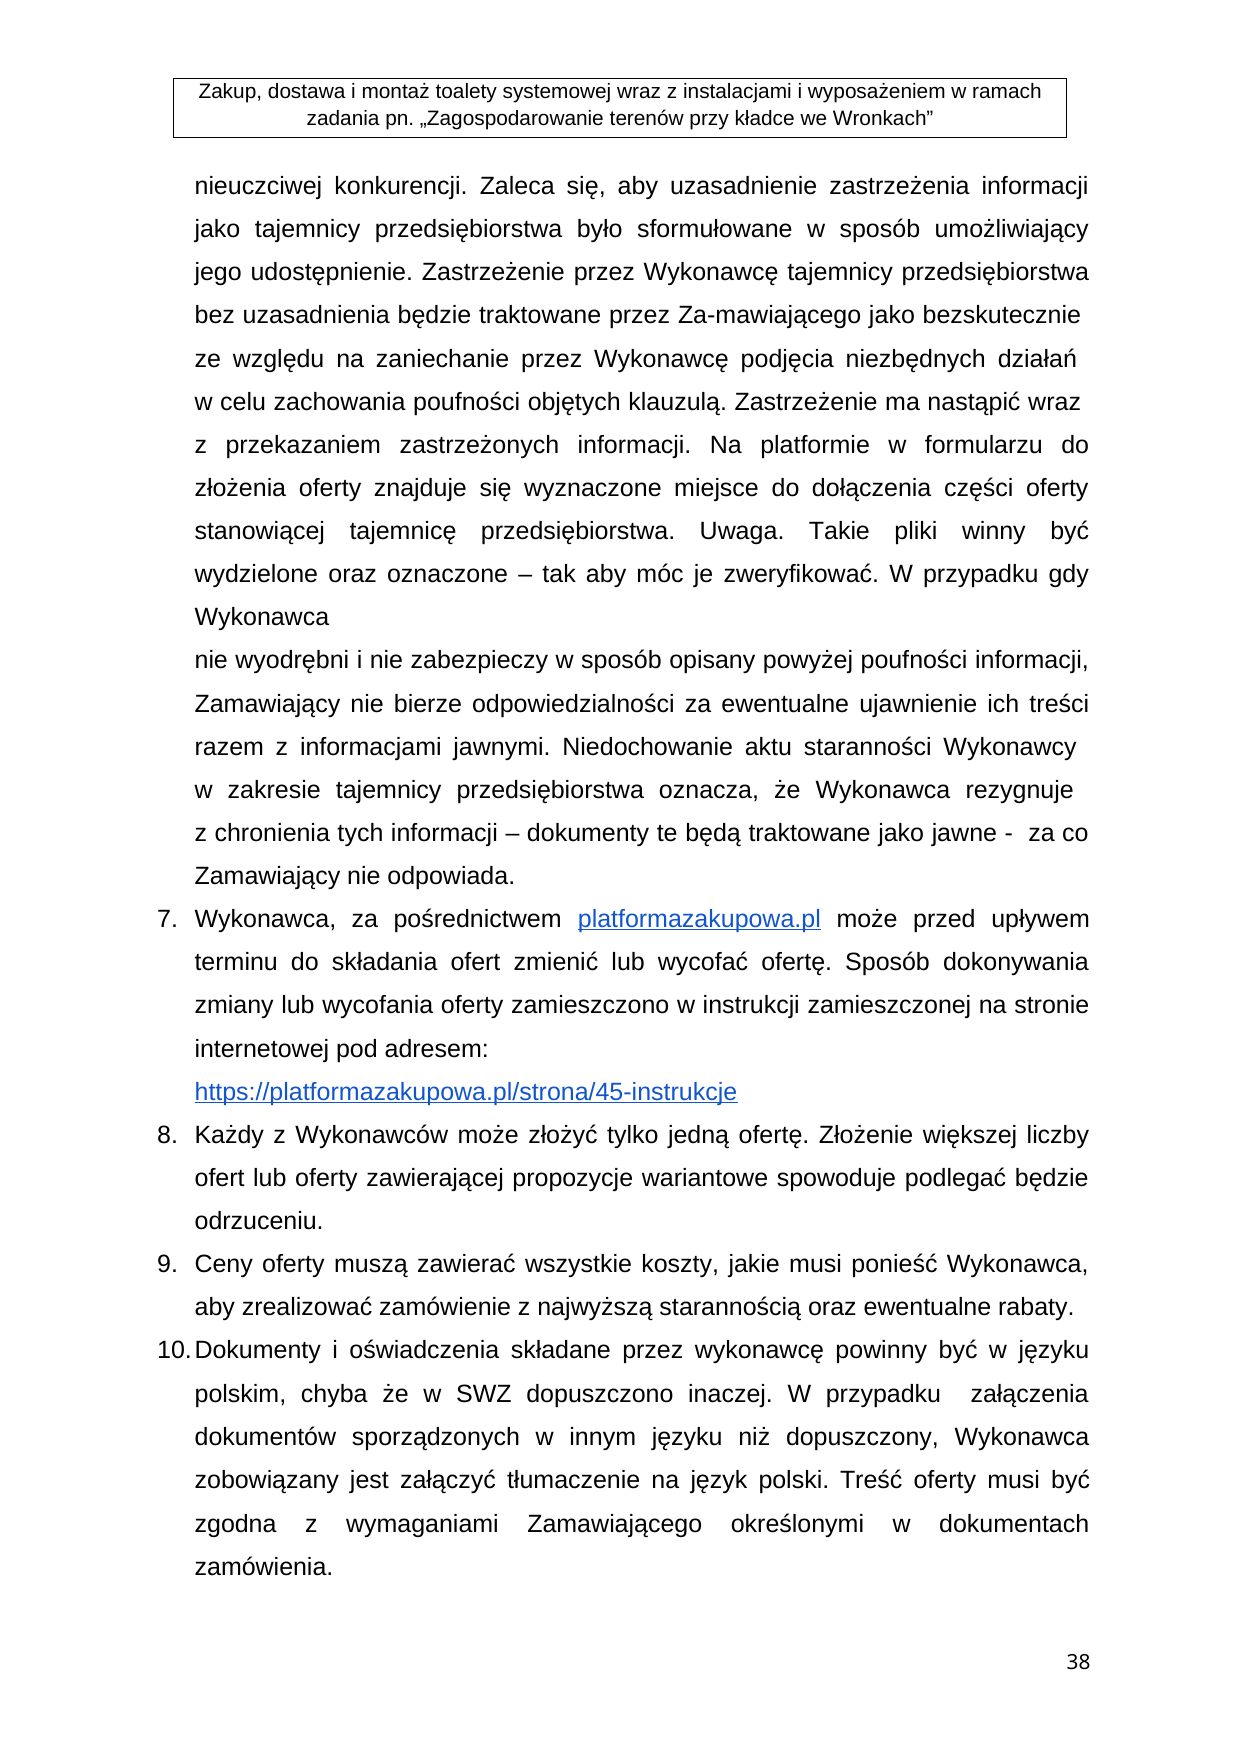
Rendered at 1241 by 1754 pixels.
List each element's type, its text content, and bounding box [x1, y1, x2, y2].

text https://platformazakupowa.pl/strona/45-instrukcje [194, 1077, 1090, 1105]
list Każdy z Wykonawców może złożyć tylko jedną ofertę. Złożenie większej liczby ofert lub oferty zawierającej propozycje wariantowe spowoduje podlegać będzie odrzuceniu. [157, 1120, 1090, 1235]
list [157, 171, 1090, 890]
list Ceny oferty muszą zawierać wszystkie koszty, jakie musi ponieść Wykonawca, aby zrealizować zamówienie z najwyższą starannością oraz ewentualne rabaty. [157, 1249, 1090, 1321]
list Wykonawca, za pośrednictwem platformazakupowa.pl może przed upływem terminu do składania ofert zmienić lub wycofać ofertę. Sposób dokonywania zmiany lub wycofania oferty zamieszczono w instrukcji zamieszczonej na stronie internetowej pod adresem: [157, 904, 1090, 1062]
list Dokumenty i oświadczenia składane przez wykonawcę powinny być w języku polskim, chyba że w SWZ dopuszczono inaczej. W przypadku załączenia dokumentów sporządzonych w innym języku niż dopuszczony, Wykonawca zobowiązany jest załączyć tłumaczenie na język polski. Treść oferty musi być zgodna z wymaganiami Zamawiającego określonymi w dokumentach zamówienia. [157, 1335, 1090, 1581]
